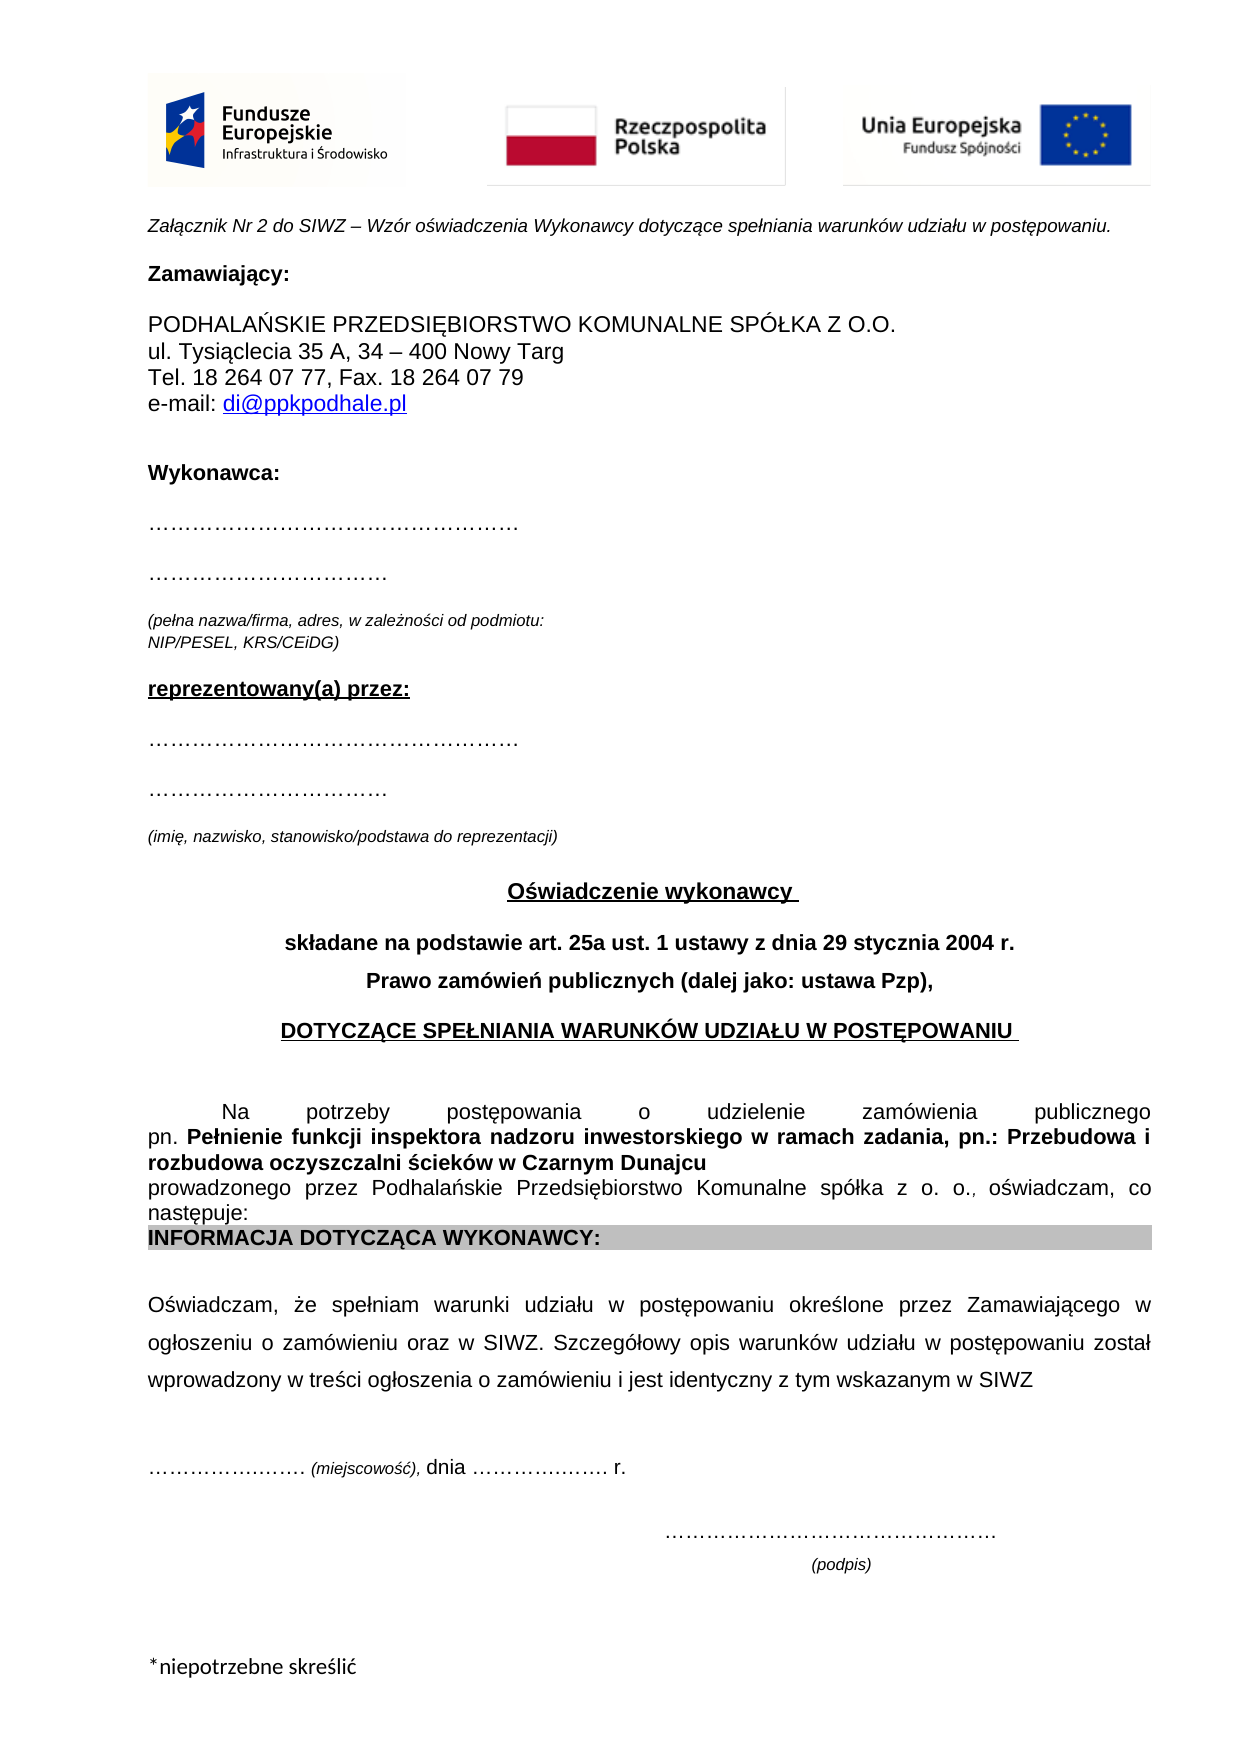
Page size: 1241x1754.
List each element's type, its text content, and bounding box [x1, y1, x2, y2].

text Zamawiający: [148, 261, 1152, 286]
text PODHALAŃSKIE PRZEDSIĘBIORSTWO KOMUNALNE SPÓŁKA Z O.O. [148, 311, 1152, 338]
text prowadzonego przez Podhalańskie Przedsiębiorstwo Komunalne spółka z o. o., oświadczam, co następuje: [148, 1174, 1152, 1225]
text Wykonawca: [148, 459, 1152, 485]
text reprezentowany(a) przez: [148, 676, 1152, 701]
text Oświadczam, że spełniam warunki udziału w postępowaniu określone przez Zamawiającego w ogłoszeniu o zamówieniu oraz w SIWZ. Szczegółowy opis warunków udziału w postępowaniu został wprowadzony w treści ogłoszenia o zamówieniu i jest identyczny z tym wskazanym w SIWZ [148, 1292, 1152, 1392]
text (imię, nazwisko, stanowisko/podstawa do reprezentacji) [148, 827, 576, 846]
text składane na podstawie art. 25a ust. 1 ustawy z dnia 29 stycznia 2004 r. [148, 930, 1152, 955]
text ul. Tysiąclecia 35 A, 34 – 400 Nowy Targ [148, 338, 1152, 364]
text ………………………………………………………………………… [148, 726, 532, 802]
text e-mail: di@ppkpodhale.pl [148, 390, 1152, 417]
text Oświadczenie wykonawcy [148, 878, 1152, 904]
text (podpis) [738, 1555, 1152, 1574]
text ………………………………………………………………………… [148, 510, 532, 586]
text Prawo zamówień publicznych (dalej jako: ustawa Pzp), [148, 967, 1152, 993]
text INFORMACJA DOTYCZĄCA WYKONAWCY: [148, 1225, 1152, 1250]
text …………….……. (miejscowość), dnia ………….……. r. [148, 1454, 1152, 1478]
text Tel. 18 264 07 77, Fax. 18 264 07 79 [148, 364, 1152, 390]
text ………………………………………… [148, 1519, 1152, 1543]
text (pełna nazwa/firma, adres, w zależności od podmiotu: NIP/PESEL, KRS/CEiDG) [148, 611, 576, 652]
text Na potrzeby postępowania o udzielenie zamówienia publicznego pn. Pełnienie funkcji inspektora nadzoru inwestorskiego w ramach zadania, pn.: Przebudowa i rozbudowa oczyszczalni ścieków w Czarnym Dunajcu [148, 1099, 1152, 1174]
text DOTYCZĄCE SPEŁNIANIA WARUNKÓW UDZIAŁU W POSTĘPOWANIU [148, 1018, 1152, 1085]
text Załącznik Nr 2 do SIWZ – Wzór oświadczenia Wykonawcy dotyczące spełniania warunków udziału w postępowaniu. [148, 215, 1152, 237]
